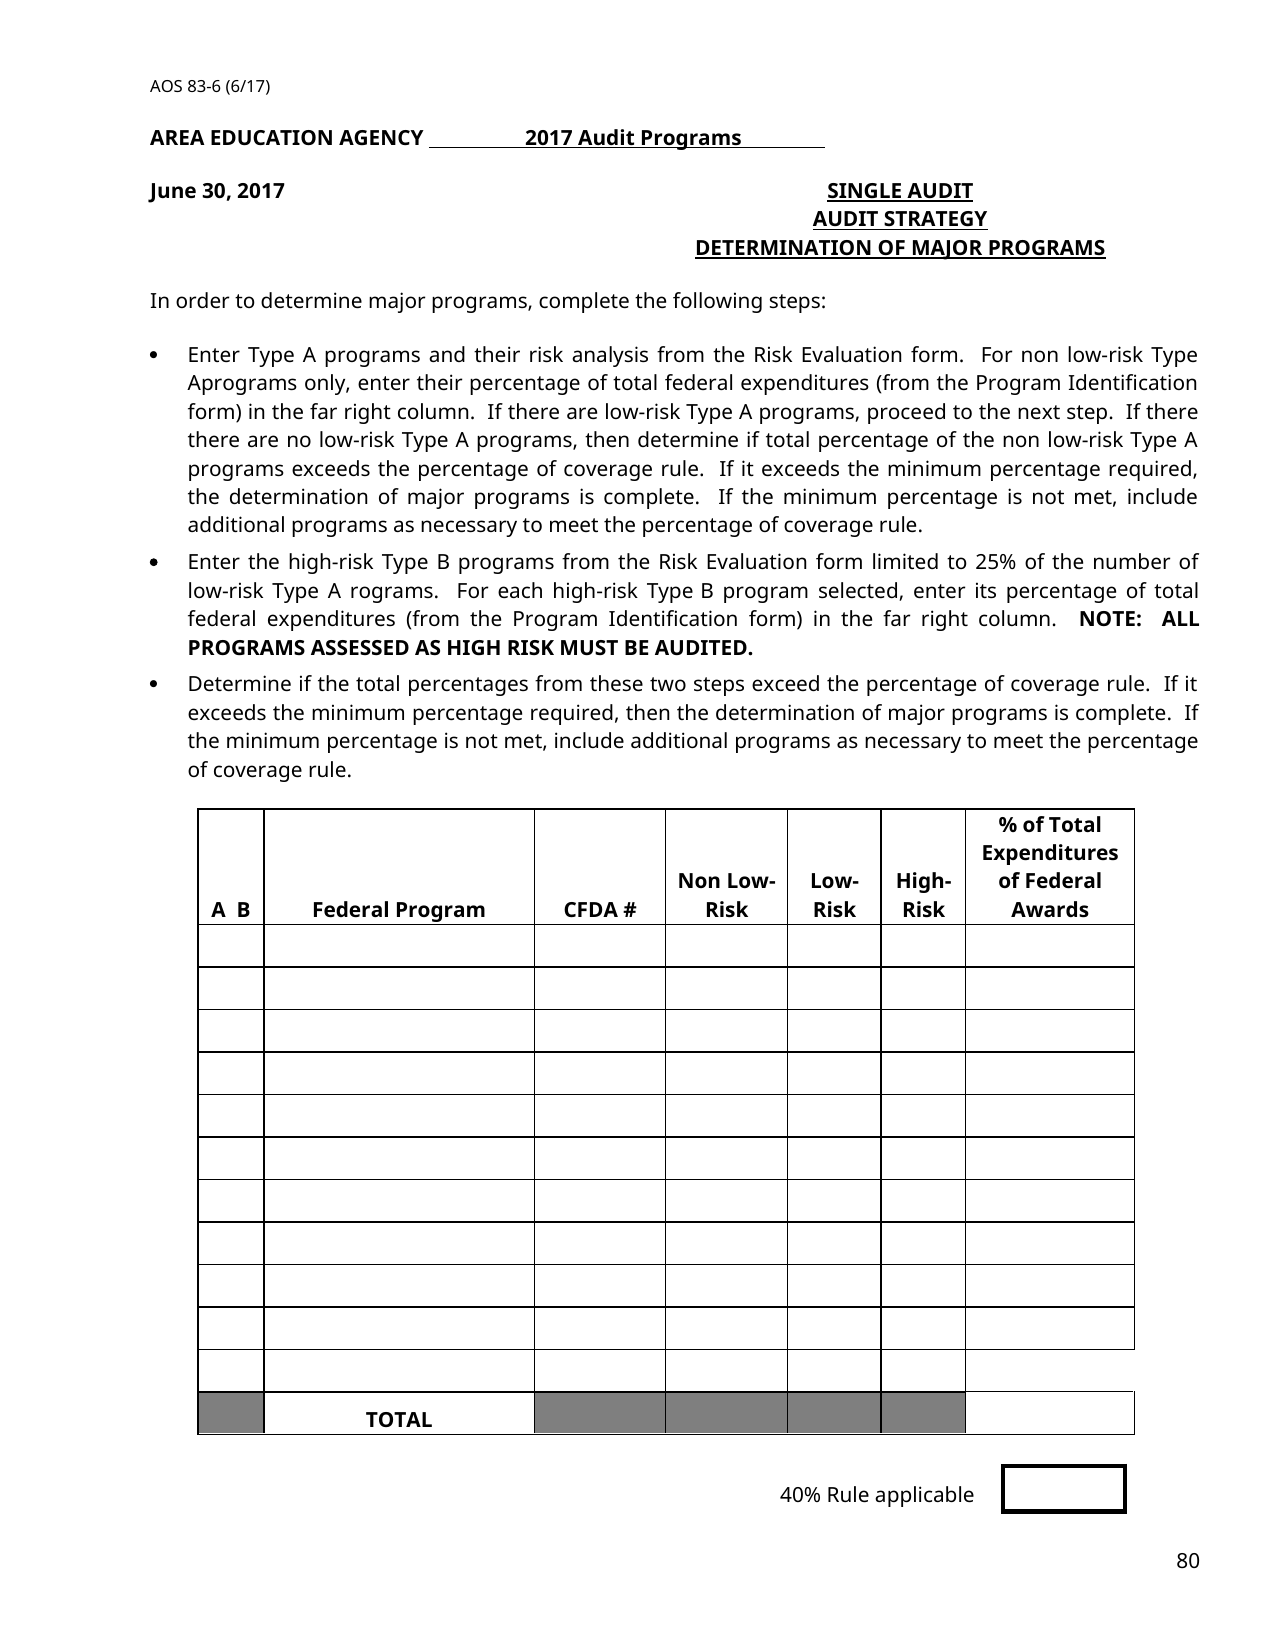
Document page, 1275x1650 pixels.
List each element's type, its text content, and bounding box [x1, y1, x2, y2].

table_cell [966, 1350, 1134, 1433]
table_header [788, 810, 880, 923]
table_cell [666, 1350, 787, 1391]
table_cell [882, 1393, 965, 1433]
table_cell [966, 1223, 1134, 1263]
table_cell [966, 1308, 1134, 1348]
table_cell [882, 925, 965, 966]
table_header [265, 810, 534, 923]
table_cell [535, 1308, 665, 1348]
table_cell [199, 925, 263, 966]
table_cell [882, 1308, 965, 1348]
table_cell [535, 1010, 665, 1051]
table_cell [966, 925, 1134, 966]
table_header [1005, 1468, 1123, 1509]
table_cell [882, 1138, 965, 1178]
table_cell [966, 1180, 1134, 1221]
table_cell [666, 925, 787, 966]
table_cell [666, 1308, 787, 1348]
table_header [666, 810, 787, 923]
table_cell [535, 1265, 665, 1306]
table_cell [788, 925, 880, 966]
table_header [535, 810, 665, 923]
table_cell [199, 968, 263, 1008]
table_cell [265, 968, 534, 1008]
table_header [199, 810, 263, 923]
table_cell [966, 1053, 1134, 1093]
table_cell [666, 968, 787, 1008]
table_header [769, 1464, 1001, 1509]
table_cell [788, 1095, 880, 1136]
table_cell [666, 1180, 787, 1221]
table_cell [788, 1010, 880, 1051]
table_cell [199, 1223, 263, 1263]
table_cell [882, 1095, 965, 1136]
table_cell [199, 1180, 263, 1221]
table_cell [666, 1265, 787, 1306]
list Determine if the total percentages from these two steps exceed the percentage of coverage rule. If it exceeds the minimum percentage required, then the determination of major programs is complete. If the minimum percentage is not met, include additional programs as necessary to meet the percentage of coverage rule. [150, 669, 1200, 783]
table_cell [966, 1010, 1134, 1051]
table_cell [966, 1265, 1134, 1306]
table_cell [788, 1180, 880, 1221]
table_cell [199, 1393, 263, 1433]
list Enter the high-risk Type B programs from the Risk Evaluation form limited to 25% of the number of low-risk Type A rograms. For each high-risk Type B program selected, enter its percentage of total federal expenditures (from the Program Identification form) in the far right column. NOTE: ALL PROGRAMS ASSESSED AS HIGH RISK MUST BE AUDITED. [150, 547, 1200, 661]
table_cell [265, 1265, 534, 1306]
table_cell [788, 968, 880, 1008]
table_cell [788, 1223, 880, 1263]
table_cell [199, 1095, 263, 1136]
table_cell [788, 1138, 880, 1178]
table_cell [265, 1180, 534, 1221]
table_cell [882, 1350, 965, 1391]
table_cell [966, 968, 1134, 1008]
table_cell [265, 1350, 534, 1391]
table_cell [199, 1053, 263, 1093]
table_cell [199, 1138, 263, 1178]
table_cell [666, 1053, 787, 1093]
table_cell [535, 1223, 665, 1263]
text In order to determine major programs, complete the following steps: [150, 286, 1200, 315]
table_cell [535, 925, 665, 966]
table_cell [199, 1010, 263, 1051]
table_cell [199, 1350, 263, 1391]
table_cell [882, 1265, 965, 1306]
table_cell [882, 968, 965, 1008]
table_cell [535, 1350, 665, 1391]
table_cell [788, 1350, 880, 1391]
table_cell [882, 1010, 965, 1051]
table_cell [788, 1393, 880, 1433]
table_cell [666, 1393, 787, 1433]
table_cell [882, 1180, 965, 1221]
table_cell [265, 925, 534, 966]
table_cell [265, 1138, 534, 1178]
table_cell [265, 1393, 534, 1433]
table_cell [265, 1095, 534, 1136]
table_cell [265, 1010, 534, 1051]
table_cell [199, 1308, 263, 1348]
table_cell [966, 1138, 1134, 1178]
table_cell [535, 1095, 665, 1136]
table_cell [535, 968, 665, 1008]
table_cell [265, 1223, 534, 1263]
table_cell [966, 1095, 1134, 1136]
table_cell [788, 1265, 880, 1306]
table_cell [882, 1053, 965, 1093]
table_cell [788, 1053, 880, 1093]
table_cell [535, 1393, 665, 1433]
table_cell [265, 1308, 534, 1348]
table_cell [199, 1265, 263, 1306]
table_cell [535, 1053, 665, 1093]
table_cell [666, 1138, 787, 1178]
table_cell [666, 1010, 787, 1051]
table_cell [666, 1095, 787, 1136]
list Enter Type A programs and their risk analysis from the Risk Evaluation form. For non low-risk Type Aprograms only, enter their percentage of total federal expenditures (from the Program Identification form) in the far right column. If there are low-risk Type A programs, proceed to the next step. If there there are no low-risk Type A programs, then determine if total percentage of the non low-risk Type A programs exceeds the percentage of coverage rule. If it exceeds the minimum percentage required, the determination of major programs is complete. If the minimum percentage is not met, include additional programs as necessary to meet the percentage of coverage rule. [150, 340, 1200, 539]
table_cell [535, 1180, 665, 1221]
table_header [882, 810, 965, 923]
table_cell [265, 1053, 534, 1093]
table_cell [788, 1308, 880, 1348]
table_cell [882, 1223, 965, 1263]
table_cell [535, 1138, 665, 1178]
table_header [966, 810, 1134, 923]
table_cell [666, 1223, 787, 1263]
